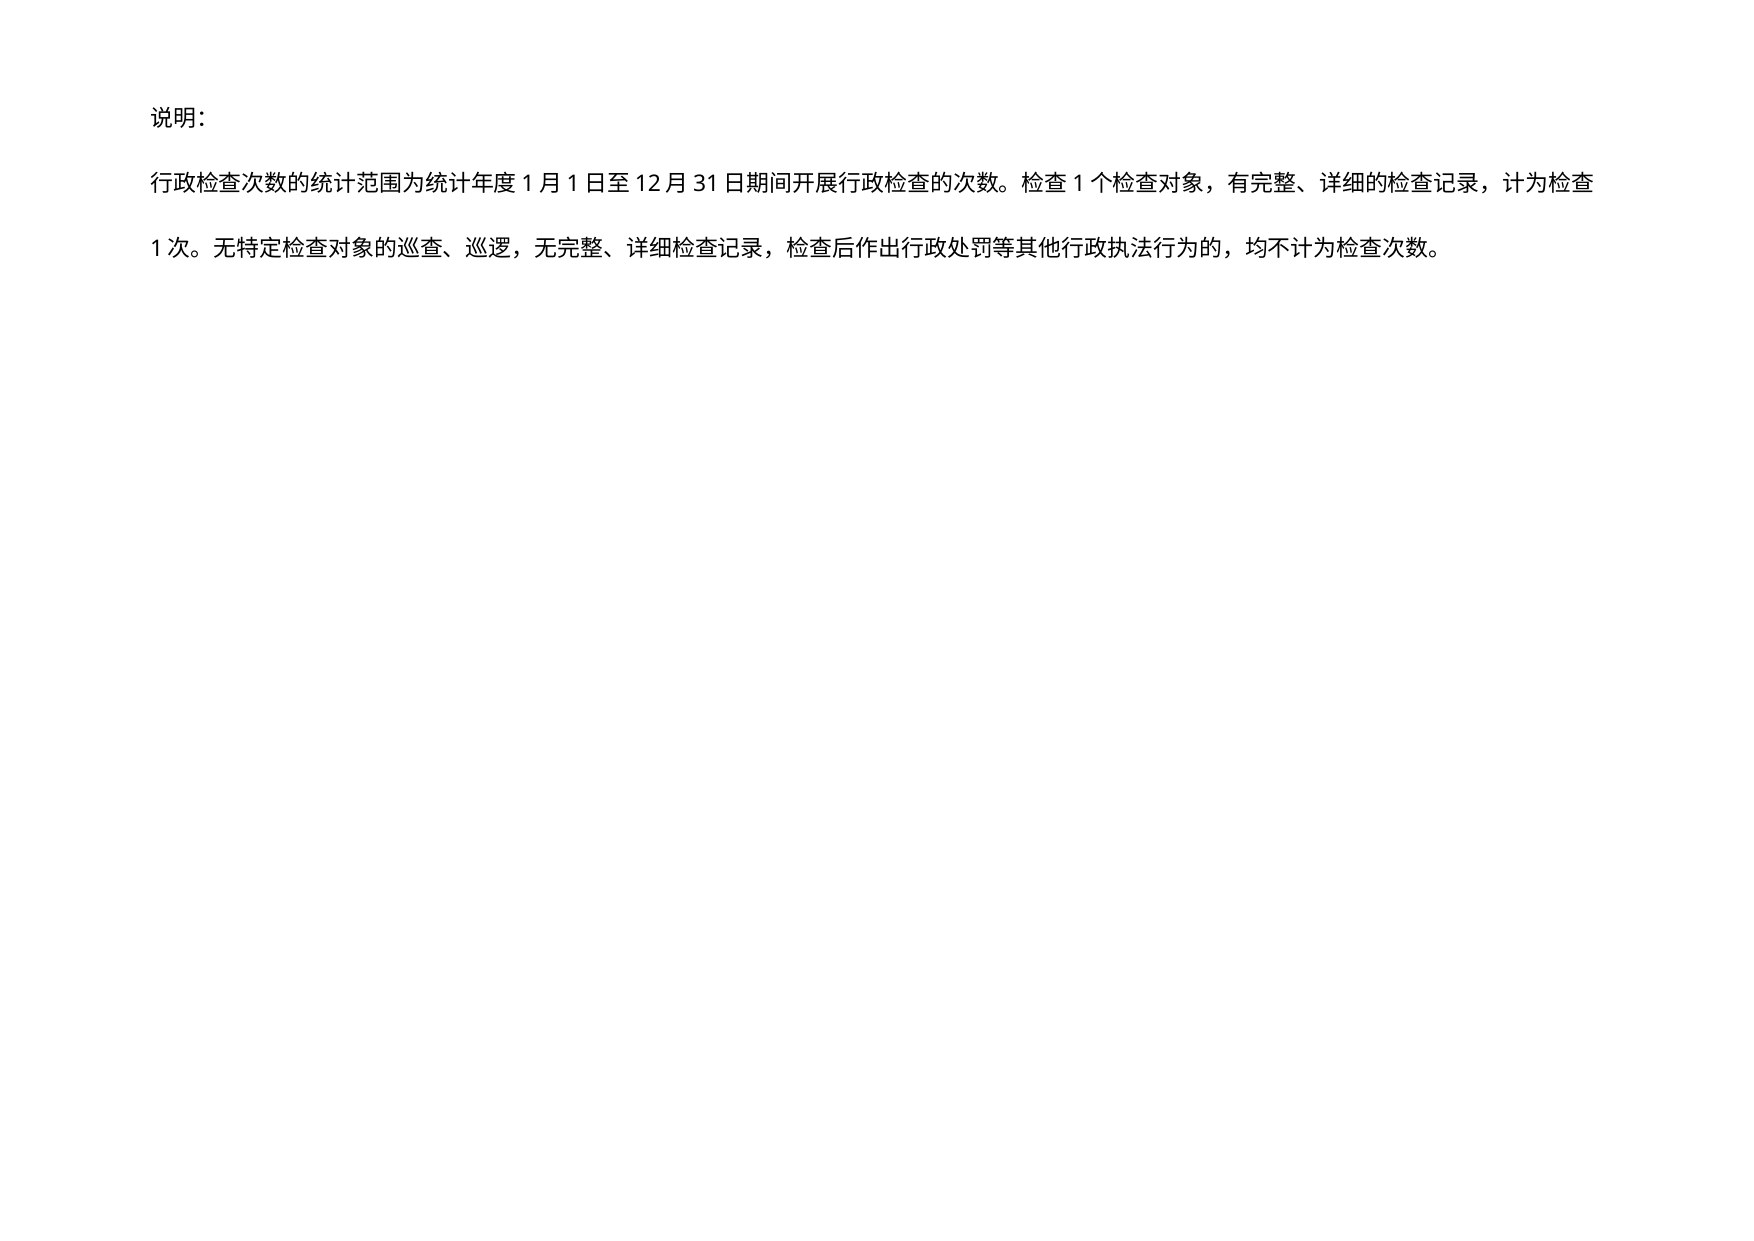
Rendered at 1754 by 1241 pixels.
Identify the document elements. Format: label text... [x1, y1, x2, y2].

text 行政检查次数的统计范围为统计年度1月1日至12月31日期间开展行政检查的次数。检查1个检查对象，有完整、详细的检查记录，计为检查1次。无特定检查对象的巡查、巡逻，无完整、详细检查记录，检查后作出行政处罚等其他行政执法行为的，均不计为检查次数。 [150, 149, 1604, 279]
text 说明： [150, 84, 1604, 149]
